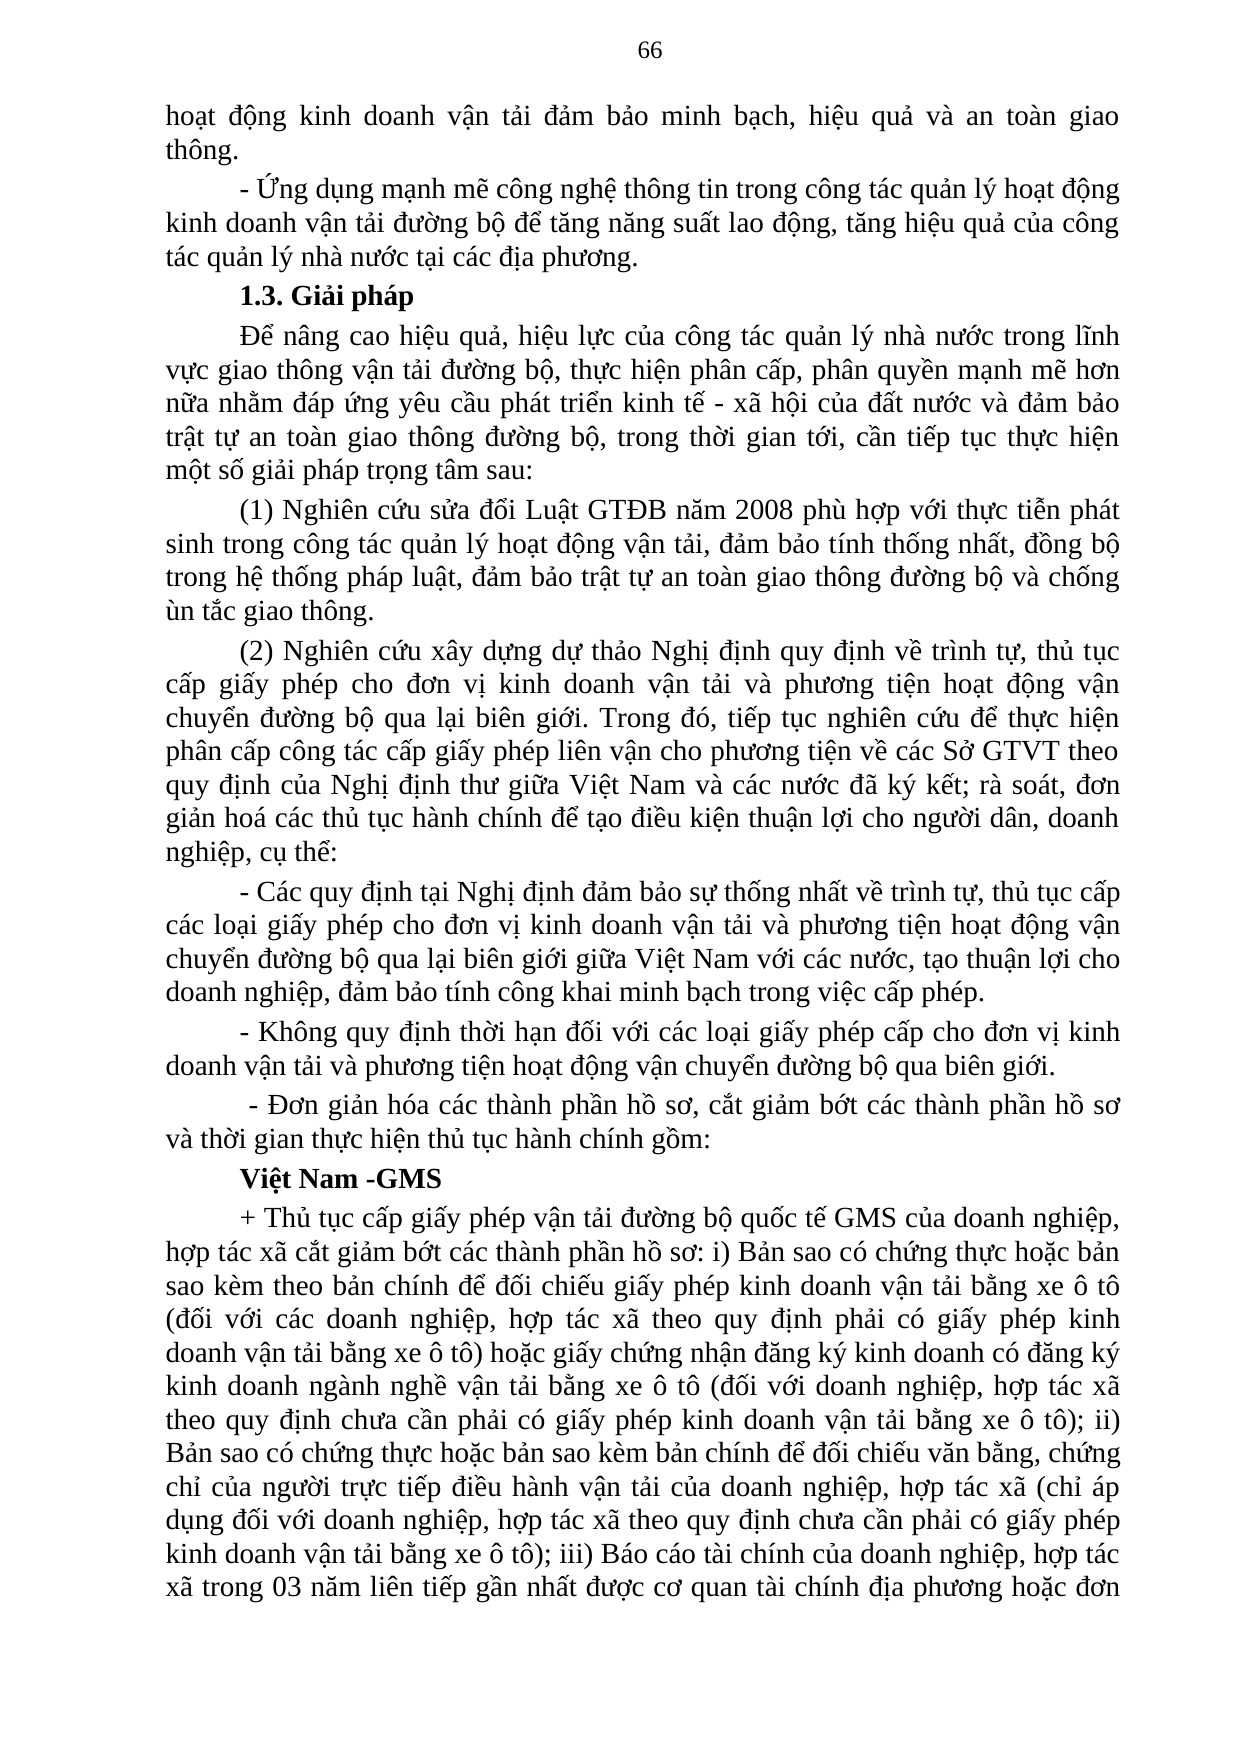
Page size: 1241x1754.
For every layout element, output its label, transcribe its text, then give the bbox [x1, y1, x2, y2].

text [165, 98, 1121, 165]
text 1.3. Giải pháp [165, 278, 1121, 312]
text - Ứng dụng mạnh mẽ công nghệ thông tin trong công tác quản lý hoạt động kinh doanh vận tải đường bộ để tăng năng suất lao động, tăng hiệu quả của công tác quản lý nhà nước tại các địa phương. [165, 172, 1121, 272]
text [165, 1201, 1121, 1603]
text - Không quy định thời hạn đối với các loại giấy phép cấp cho đơn vị kinh doanh vận tải và phương tiện hoạt động vận chuyển đường bộ qua biên giới. [165, 1014, 1121, 1081]
text Việt Nam -GMS [165, 1161, 1121, 1194]
text - Các quy định tại Nghị định đảm bảo sự thống nhất về trình tự, thủ tục cấp các loại giấy phép cho đơn vị kinh doanh vận tải và phương tiện hoạt động vận chuyển đường bộ qua lại biên giới giữa Việt Nam với các nước, tạo thuận lợi cho doanh nghiệp, đảm bảo tính công khai minh bạch trong việc cấp phép. [165, 874, 1121, 1008]
text (1) Nghiên cứu sửa đổi Luật GTĐB năm 2008 phù hợp với thực tiễn phát sinh trong công tác quản lý hoạt động vận tải, đảm bảo tính thống nhất, đồng bộ trong hệ thống pháp luật, đảm bảo trật tự an toàn giao thông đường bộ và chống ùn tắc giao thông. [165, 492, 1121, 626]
text (2) Nghiên cứu xây dựng dự thảo Nghị định quy định về trình tự, thủ tục cấp giấy phép cho đơn vị kinh doanh vận tải và phương tiện hoạt động vận chuyển đường bộ qua lại biên giới. Trong đó, tiếp tục nghiên cứu để thực hiện phân cấp công tác cấp giấy phép liên vận cho phương tiện về các Sở GTVT theo quy định của Nghị định thư giữa Việt Nam và các nước đã ký kết; rà soát, đơn giản hoá các thủ tục hành chính để tạo điều kiện thuận lợi cho người dân, doanh nghiệp, cụ thể: [165, 633, 1121, 867]
text - Đơn giản hóa các thành phần hồ sơ, cắt giảm bớt các thành phần hồ sơ và thời gian thực hiện thủ tục hành chính gồm: [165, 1087, 1121, 1154]
text Để nâng cao hiệu quả, hiệu lực của công tác quản lý nhà nước trong lĩnh vực giao thông vận tải đường bộ, thực hiện phân cấp, phân quyền mạnh mẽ hơn nữa nhằm đáp ứng yêu cầu phát triển kinh tế - xã hội của đất nước và đảm bảo trật tự an toàn giao thông đường bộ, trong thời gian tới, cần tiếp tục thực hiện một số giải pháp trọng tâm sau: [165, 318, 1121, 486]
